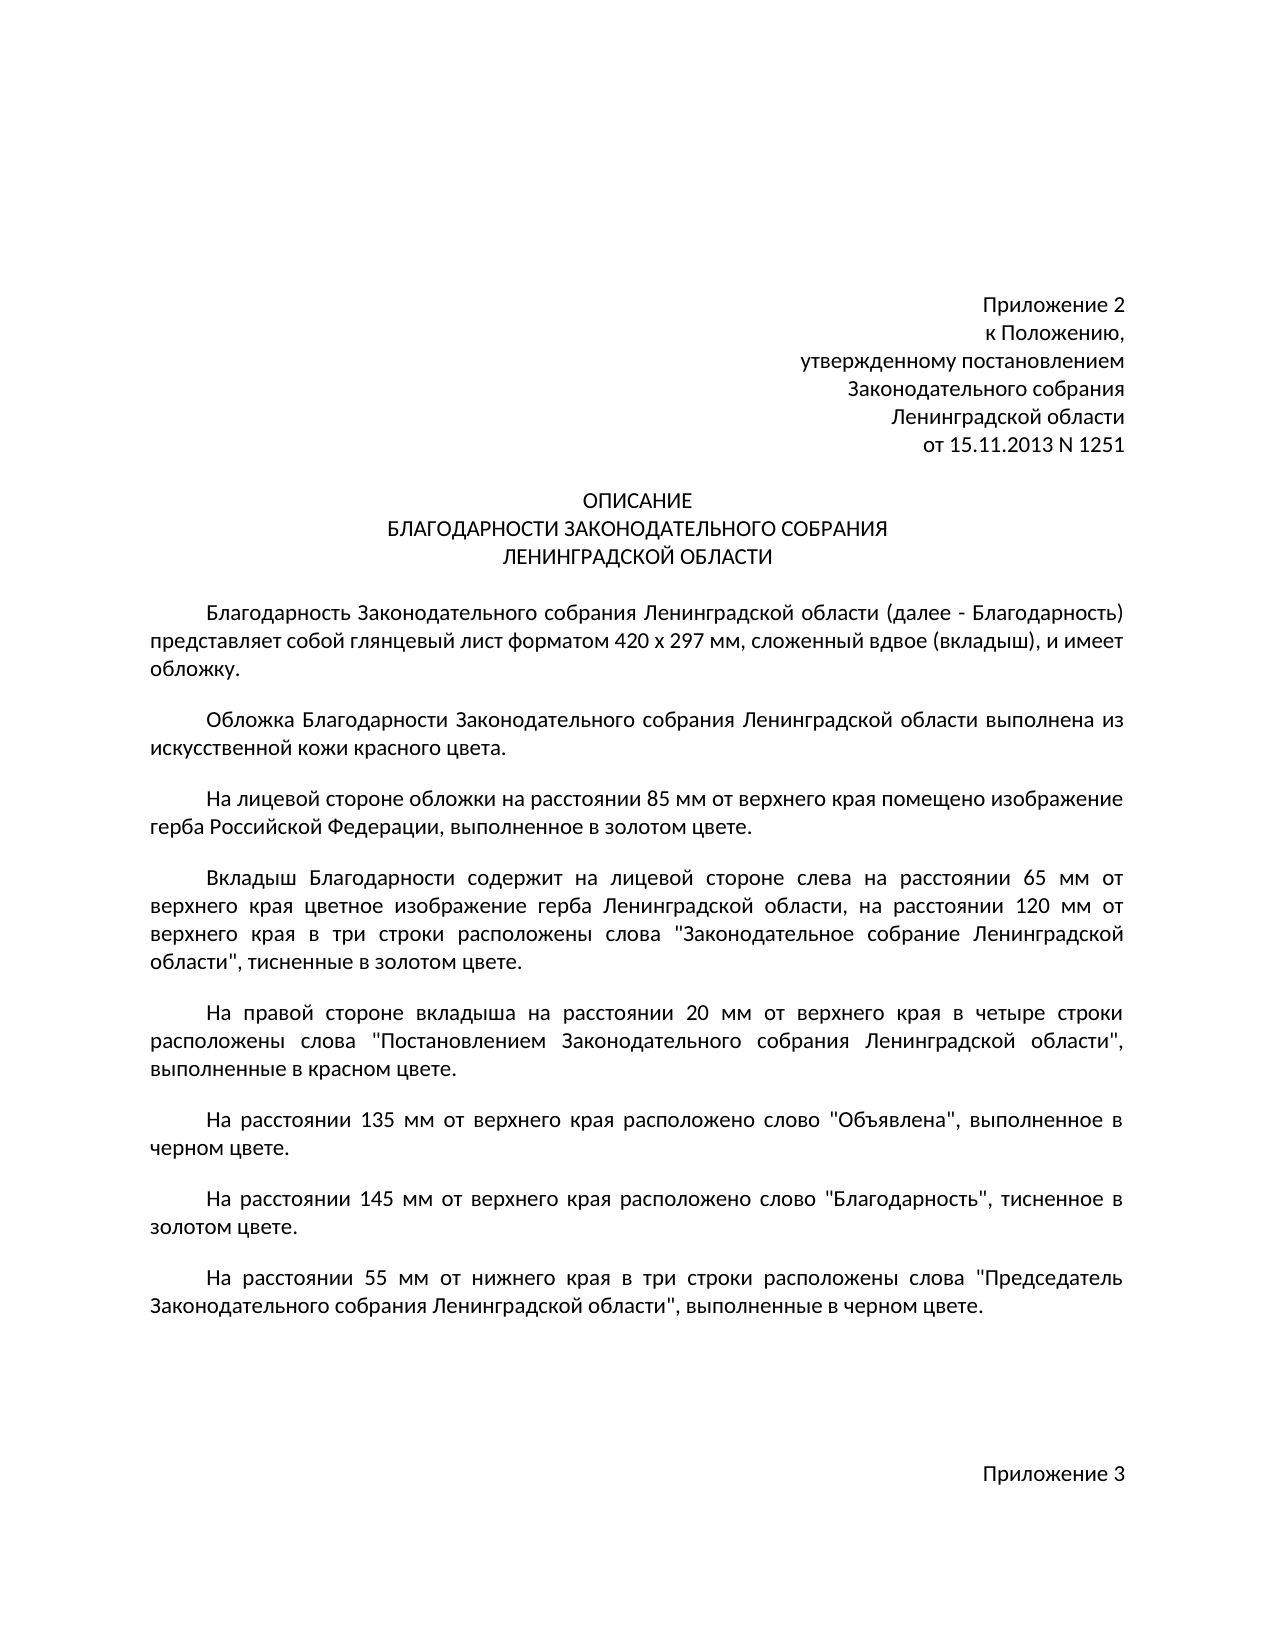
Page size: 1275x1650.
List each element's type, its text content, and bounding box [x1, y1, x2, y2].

text На расстоянии 145 мм от верхнего края расположено слово "Благодарность", тисненное в золотом цвете. [150, 1184, 1125, 1240]
text На лицевой стороне обложки на расстоянии 85 мм от верхнего края помещено изображение герба Российской Федерации, выполненное в золотом цвете. [150, 784, 1125, 840]
text Законодательного собрания [150, 374, 1125, 402]
text к Положению, [150, 318, 1125, 346]
text Ленинградской области [150, 402, 1125, 430]
text от 15.11.2013 N 1251 [150, 430, 1125, 458]
text Приложение 2 [150, 290, 1125, 318]
text На расстоянии 55 мм от нижнего края в три строки расположены слова "Председатель Законодательного собрания Ленинградской области", выполненные в черном цвете. [150, 1263, 1125, 1319]
text утвержденному постановлением [150, 346, 1125, 374]
text На расстоянии 135 мм от верхнего края расположено слово "Объявлена", выполненное в черном цвете. [150, 1105, 1125, 1161]
text ЛЕНИНГРАДСКОЙ ОБЛАСТИ [150, 542, 1125, 570]
text ОПИСАНИЕ [150, 486, 1125, 514]
text Приложение 3 [150, 1459, 1125, 1487]
text Вкладыш Благодарности содержит на лицевой стороне слева на расстоянии 65 мм от верхнего края цветное изображение герба Ленинградской области, на расстоянии 120 мм от верхнего края в три строки расположены слова "Законодательное собрание Ленинградской области", тисненные в золотом цвете. [150, 863, 1125, 975]
text БЛАГОДАРНОСТИ ЗАКОНОДАТЕЛЬНОГО СОБРАНИЯ [150, 514, 1125, 542]
text Благодарность Законодательного собрания Ленинградской области (далее - Благодарность) представляет собой глянцевый лист форматом 420 x 297 мм, сложенный вдвое (вкладыш), и имеет обложку. [150, 598, 1125, 682]
text Обложка Благодарности Законодательного собрания Ленинградской области выполнена из искусственной кожи красного цвета. [150, 705, 1125, 761]
text На правой стороне вкладыша на расстоянии 20 мм от верхнего края в четыре строки расположены слова "Постановлением Законодательного собрания Ленинградской области", выполненные в красном цвете. [150, 998, 1125, 1082]
